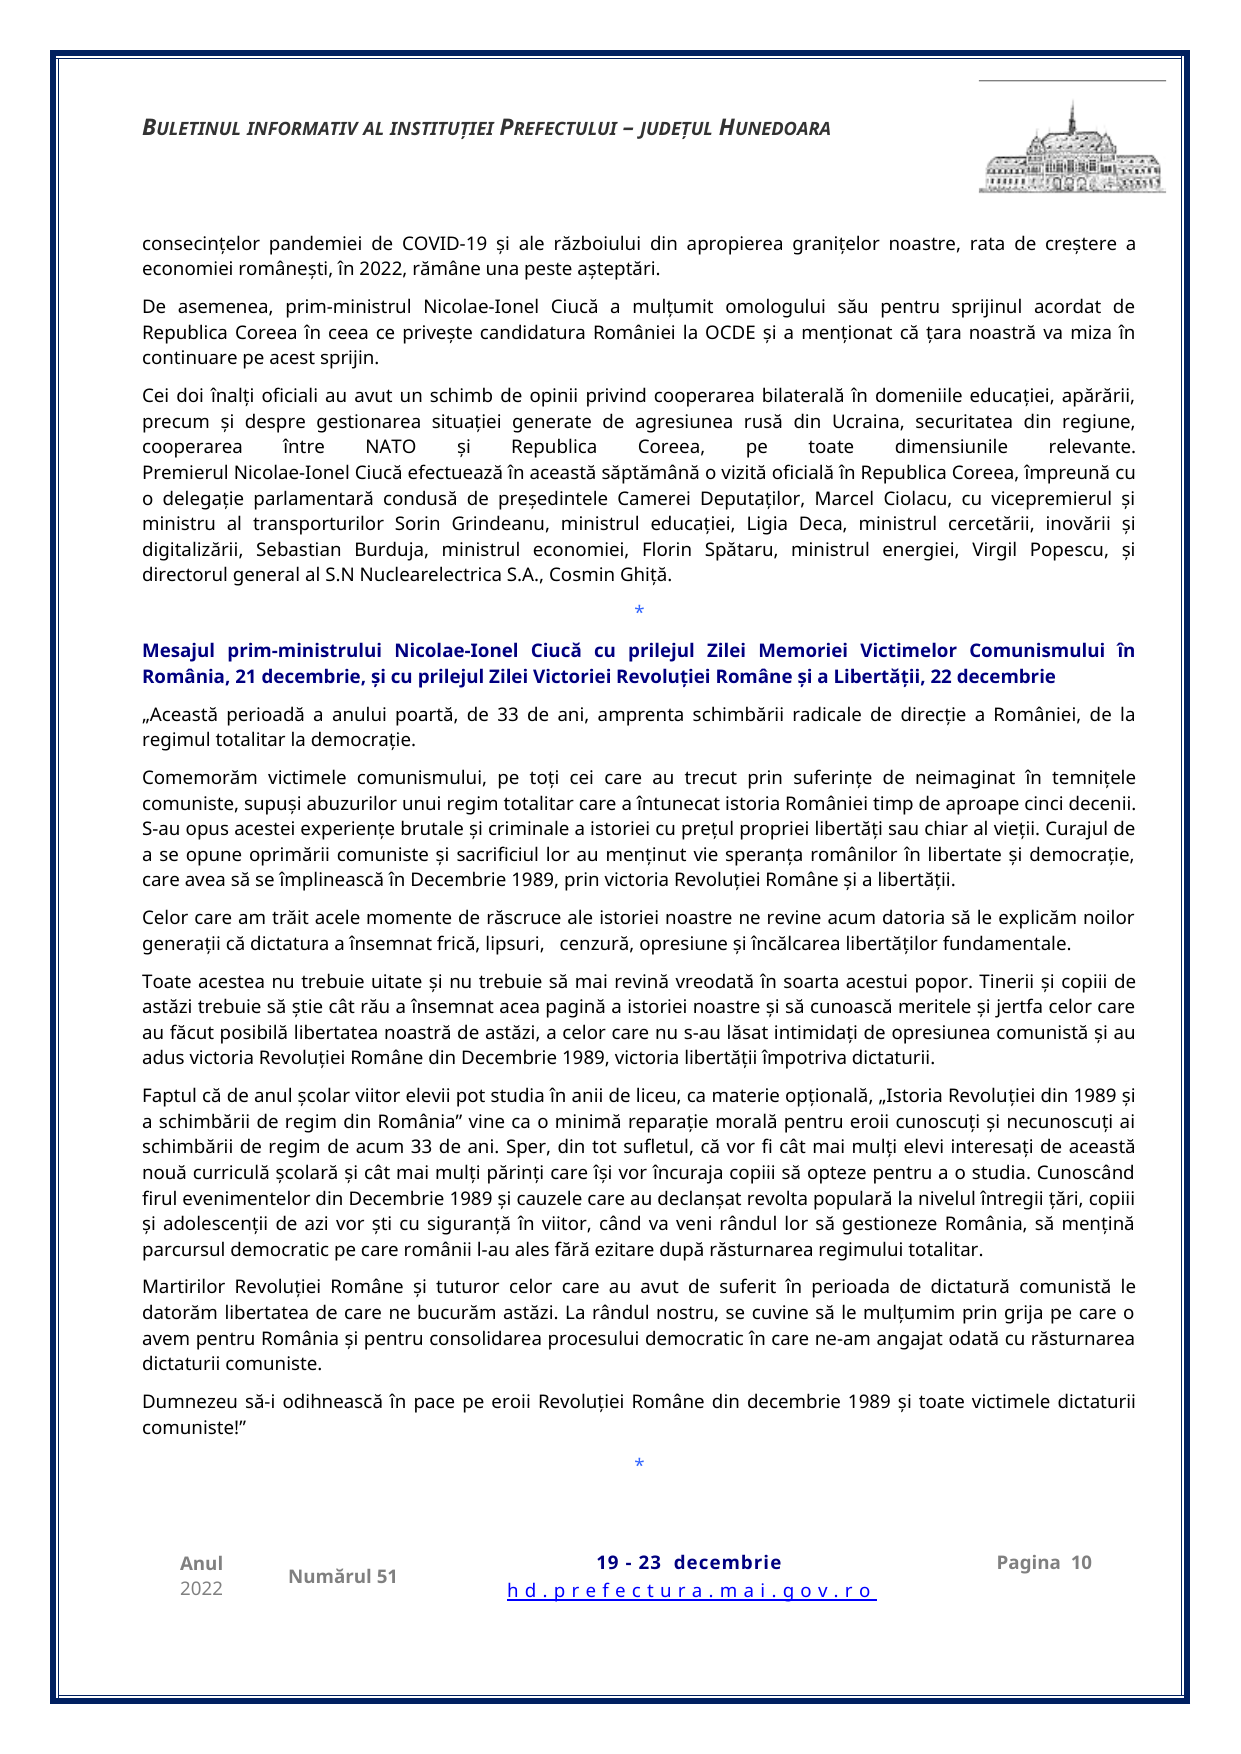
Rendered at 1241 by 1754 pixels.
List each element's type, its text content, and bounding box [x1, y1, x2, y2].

text De asemenea, prim-ministrul Nicolae-Ionel Ciucă a mulțumit omologului său pentru sprijinul acordat de Republica Coreea în ceea ce privește candidatura României la OCDE și a menționat că țara noastră va miza în continuare pe acest sprijin. [142, 294, 1137, 370]
text „Această perioadă a anului poartă, de 33 de ani, amprenta schimbării radicale de direcție a României, de la regimul totalitar la democrație. [142, 701, 1137, 752]
picture [978, 80, 1167, 212]
text Martirilor Revoluției Române și tuturor celor care au avut de suferit în perioada de dictatură comunistă le datorăm libertatea de care ne bucurăm astăzi. La rândul nostru, se cuvine să le mulțumim prin grija pe care o avem pentru România și pentru consolidarea procesului democratic în care ne-am angajat odată cu răsturnarea dictaturii comuniste. [142, 1274, 1137, 1376]
text Comemorăm victimele comunismului, pe toți cei care au trecut prin suferințe de neimaginat în temnițele comuniste, supuși abuzurilor unui regim totalitar care a întunecat istoria României timp de aproape cinci decenii. S-au opus acestei experiențe brutale și criminale a istoriei cu prețul propriei libertăți sau chiar al vieții. Curajul de a se opune oprimării comuniste și sacrificiul lor au menținut vie speranța românilor în libertate și democrație, care avea să se împlinească în Decembrie 1989, prin victoria Revoluției Române și a libertății. [142, 764, 1137, 892]
text * [142, 1452, 1137, 1477]
text Celor care am trăit acele momente de răscruce ale istoriei noastre ne revine acum datoria să le explicăm noilor generații că dictatura a însemnat frică, lipsuri, cenzură, opresiune și încălcarea libertăților fundamentale. [142, 904, 1137, 956]
text * [142, 599, 1137, 625]
text Cei doi înalți oficiali au avut un schimb de opinii privind cooperarea bilaterală în domeniile educației, apărării, precum și despre gestionarea situației generate de agresiunea rusă din Ucraina, securitatea din regiune, cooperarea între NATO și Republica Coreea, pe toate dimensiunile relevante. Premierul Nicolae-Ionel Ciucă efectuează în această săptămână o vizită oficială în Republica Coreea, împreună cu o delegație parlamentară condusă de președintele Camerei Deputaților, Marcel Ciolacu, cu vicepremierul și ministru al transporturilor Sorin Grindeanu, ministrul educației, Ligia Deca, ministrul cercetării, inovării și digitalizării, Sebastian Burduja, ministrul economiei, Florin Spătaru, ministrul energiei, Virgil Popescu, și directorul general al S.N Nuclearelectrica S.A., Cosmin Ghiță. [142, 383, 1137, 587]
text Dumnezeu să-i odihnească în pace pe eroii Revoluției Române din decembrie 1989 și toate victimele dictaturii comuniste!” [142, 1388, 1137, 1439]
text Mesajul prim-ministrului Nicolae-Ionel Ciucă cu prilejul Zilei Memoriei Victimelor Comunismului în România, 21 decembrie, și cu prilejul Zilei Victoriei Revoluției Române și a Libertății, 22 decembrie [142, 637, 1137, 688]
text Toate acestea nu trebuie uitate și nu trebuie să mai revină vreodată în soarta acestui popor. Tinerii și copiii de astăzi trebuie să știe cât rău a însemnat acea pagină a istoriei noastre și să cunoască meritele și jertfa celor care au făcut posibilă libertatea noastră de astăzi, a celor care nu s-au lăsat intimidați de opresiunea comunistă și au adus victoria Revoluției Române din Decembrie 1989, victoria libertății împotriva dictaturii. [142, 968, 1137, 1070]
text Faptul că de anul școlar viitor elevii pot studia în anii de liceu, ca materie opțională, „Istoria Revoluţiei din 1989 şi a schimbării de regim din România” vine ca o minimă reparație morală pentru eroii cunoscuți și necunoscuți ai schimbării de regim de acum 33 de ani. Sper, din tot sufletul, că vor fi cât mai mulți elevi interesați de această nouă curriculă școlară și cât mai mulți părinți care își vor încuraja copiii să opteze pentru a o studia. Cunoscând firul evenimentelor din Decembrie 1989 și cauzele care au declanșat revolta populară la nivelul întregii țări, copiii și adolescenții de azi vor ști cu siguranță în viitor, când va veni rândul lor să gestioneze România, să mențină parcursul democratic pe care românii l-au ales fără ezitare după răsturnarea regimului totalitar. [142, 1083, 1137, 1261]
